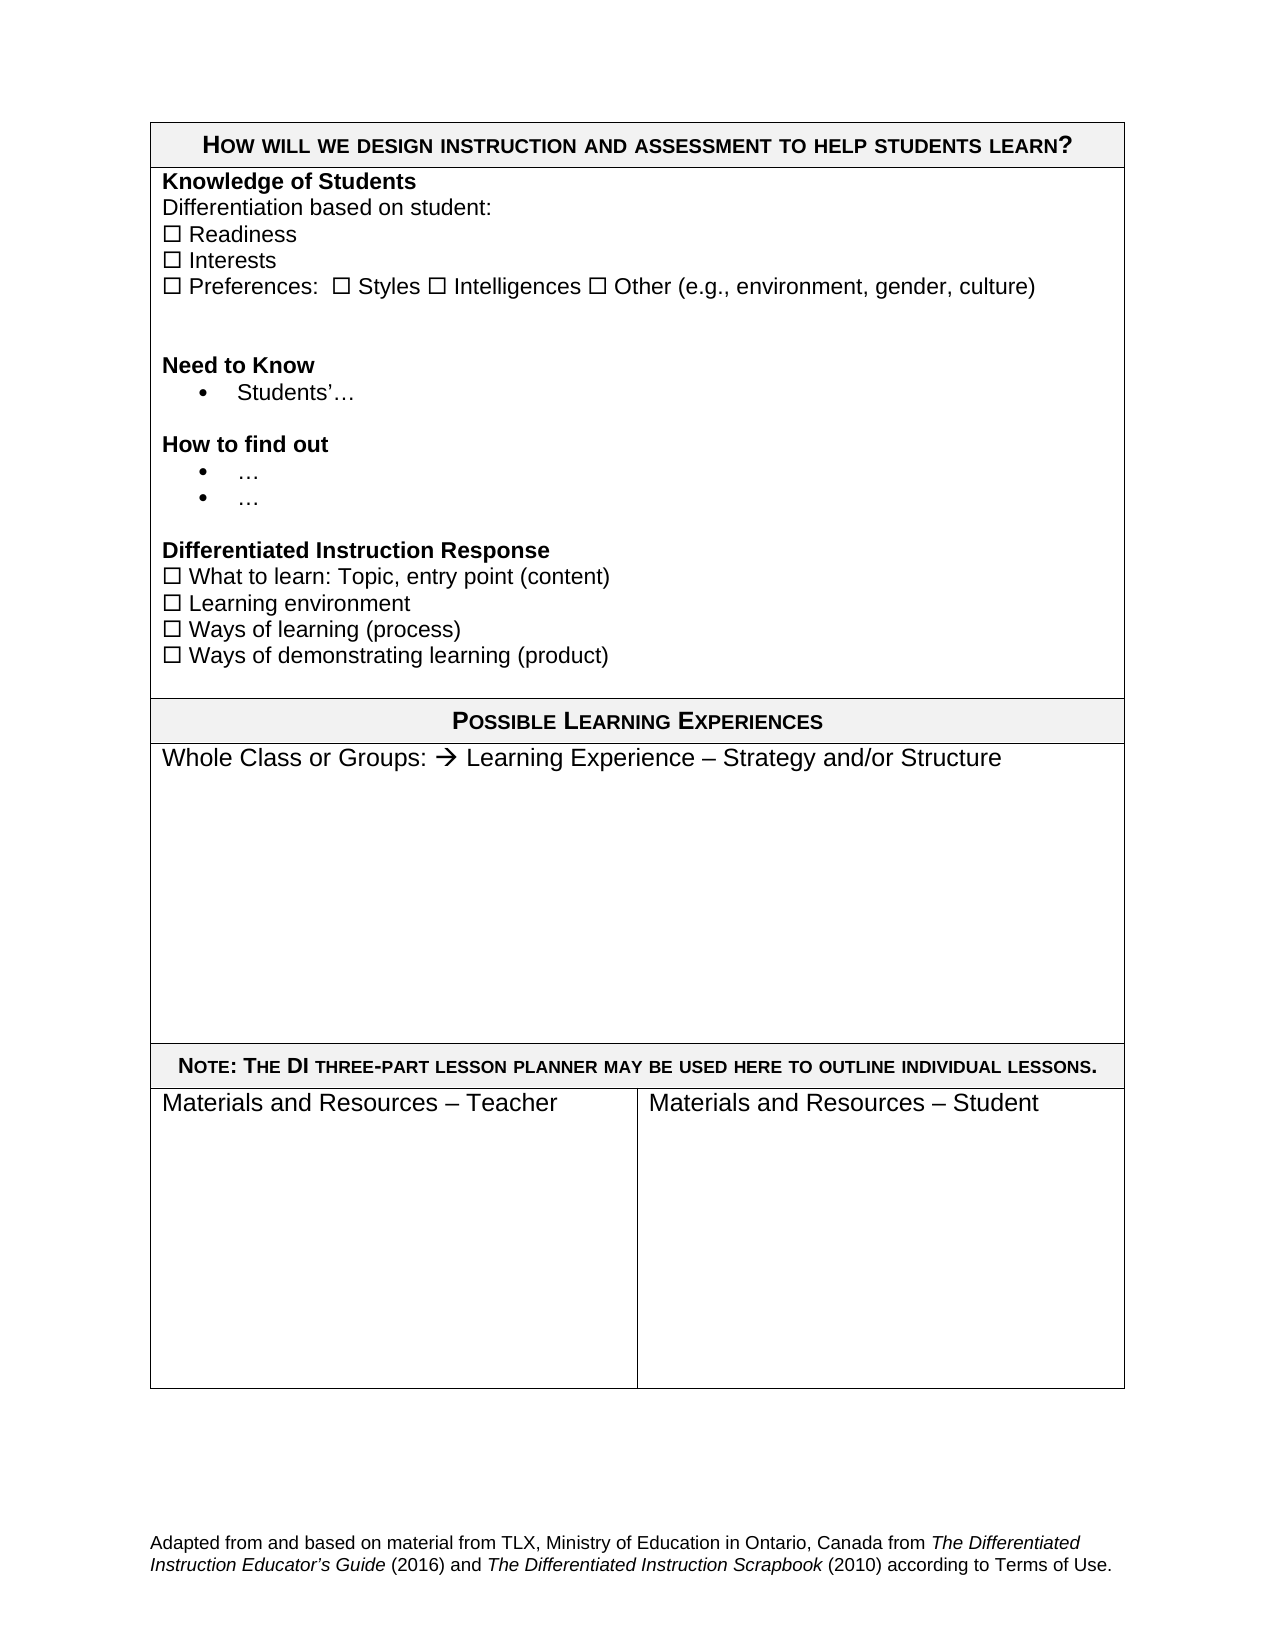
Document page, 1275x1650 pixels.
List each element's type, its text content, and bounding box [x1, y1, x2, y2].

table_cell Note: The DI three-part lesson planner may be used here to outline individual lessons. [151, 1044, 1124, 1087]
table_cell Materials and Resources – Teacher [151, 1089, 637, 1387]
table_cell Whole Class or Groups: Learning Experience – Strategy and/or Structure [151, 744, 1124, 1042]
table_cell Possible Learning Experiences [151, 699, 1124, 742]
table_cell Knowledge of Students Differentiation based on student: Readiness Interests Preferences: Styles Intelligences Other (e.g., environment, gender, culture) Need to Know Students’… How to find out … … Differentiated Instruction Response What to learn: Topic, entry point (content) Learning environment Ways of learning (process) Ways of demonstrating learning (product) [151, 168, 1124, 697]
table_cell Materials and Resources – Student [638, 1089, 1124, 1387]
table_header How will we design instruction and assessment to help students learn? [151, 123, 1124, 167]
